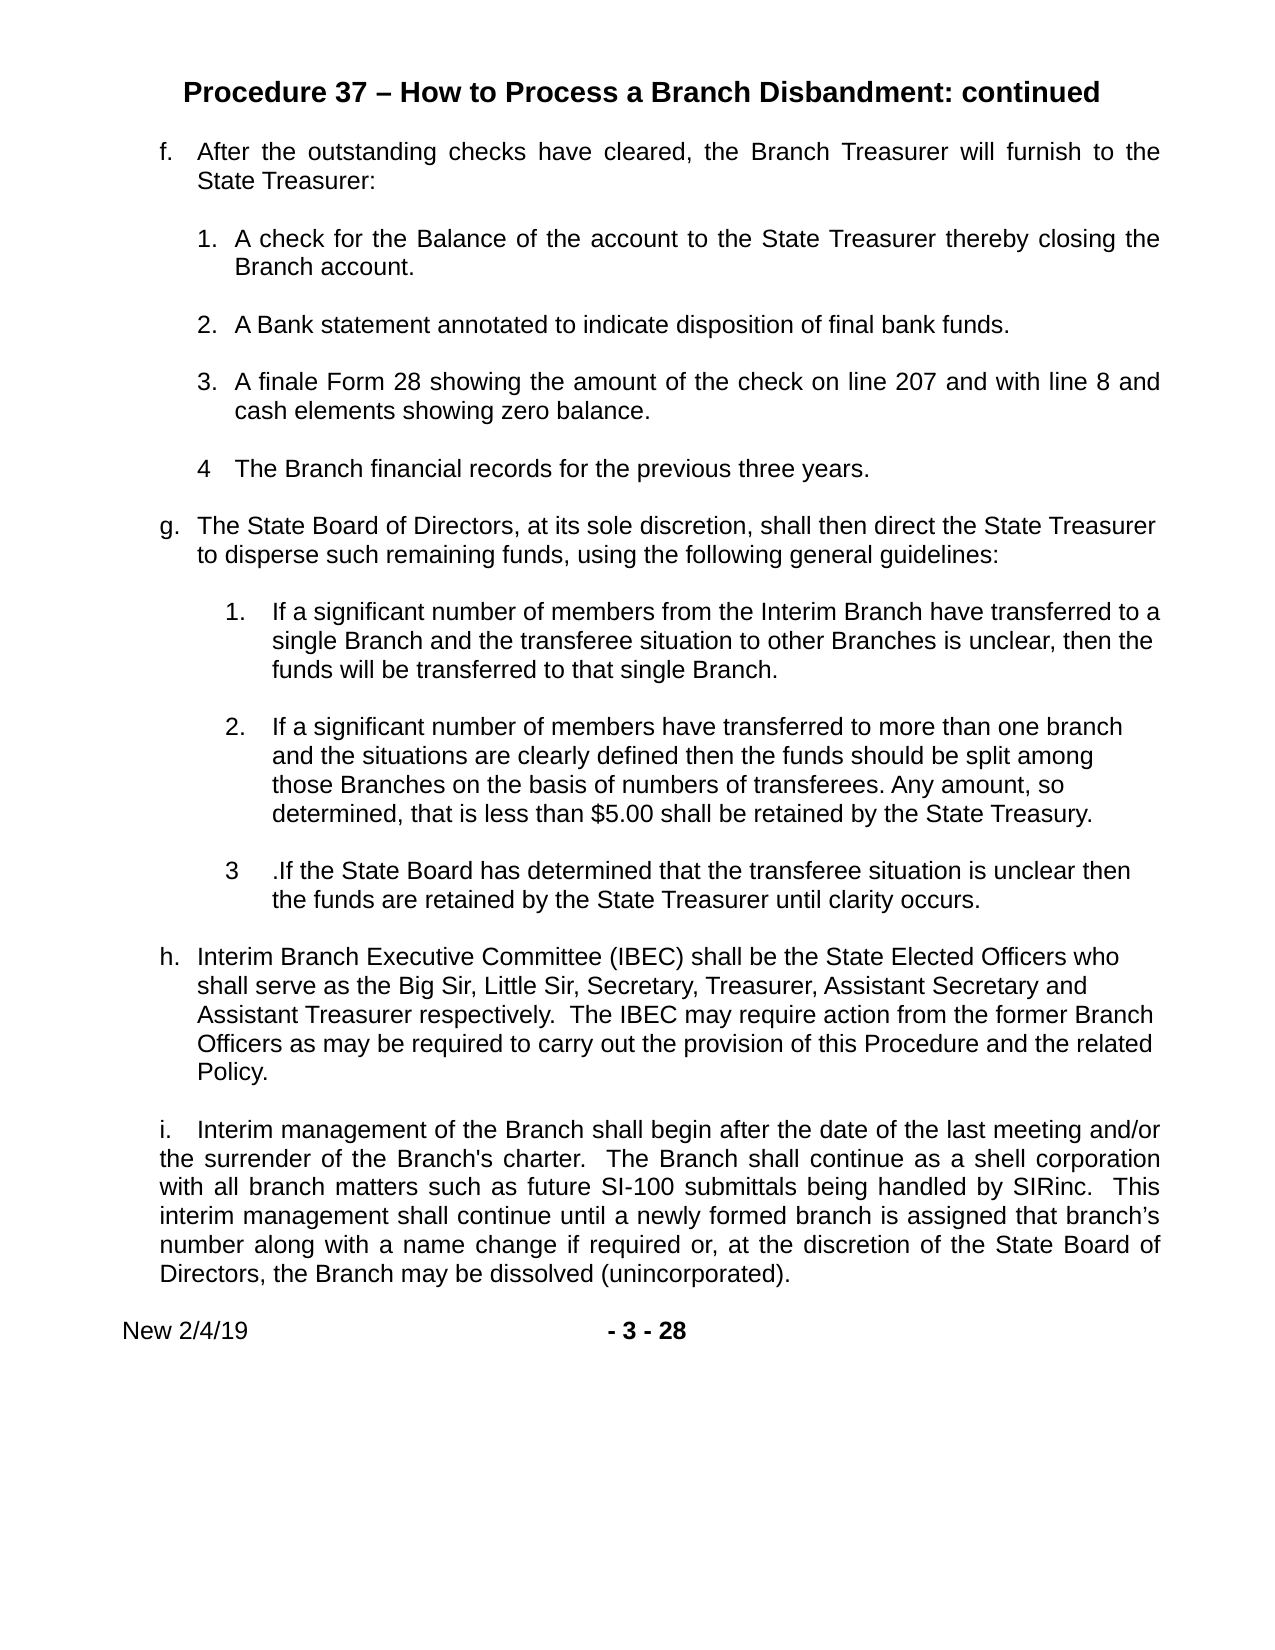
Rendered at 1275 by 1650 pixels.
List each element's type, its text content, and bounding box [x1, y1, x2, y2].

text New 2/4/19 - 3 - 28 [122, 1316, 1162, 1345]
text h. Interim Branch Executive Committee (IBEC) shall be the State Elected Officers who shall serve as the Big Sir, Little Sir, Secretary, Treasurer, Assistant Secretary and Assistant Treasurer respectively. The IBEC may require action from the former Branch Officers as may be required to carry out the provision of this Procedure and the related Policy. [159, 942, 1162, 1086]
text g. The State Board of Directors, at its sole discretion, shall then direct the State Treasurer to disperse such remaining funds, using the following general guidelines: [159, 511, 1162, 568]
text Procedure 37 – How to Process a Branch Disbandment: continued [122, 75, 1162, 108]
text f. After the outstanding checks have cleared, the Branch Treasurer will furnish to the State Treasurer: [159, 137, 1162, 195]
text 3. A finale Form 28 showing the amount of the check on line 207 and with line 8 and cash elements showing zero balance. [197, 367, 1162, 425]
text 1. A check for the Balance of the account to the State Treasurer thereby closing the Branch account. [197, 223, 1162, 281]
text i. Interim management of the Branch shall begin after the date of the last meeting and/or the surrender of the Branch's charter. The Branch shall continue as a shell corporation with all branch matters such as future SI-100 submittals being handled by SIRinc. This interim management shall continue until a newly formed branch is assigned that branch’s number along with a name change if required or, at the discretion of the State Board of Directors, the Branch may be dissolved (unincorporated). [159, 1115, 1162, 1287]
text 2. A Bank statement annotated to indicate disposition of final bank funds. [197, 310, 1162, 338]
text 2. If a significant number of members have transferred to more than one branch and the situations are clearly defined then the funds should be split among those Branches on the basis of numbers of transferees. Any amount, so determined, that is less than $5.00 shall be retained by the State Treasury. [225, 712, 1162, 827]
text 3 .If the State Board has determined that the transferee situation is unclear then the funds are retained by the State Treasurer until clarity occurs. [225, 856, 1162, 913]
text 1. If a significant number of members from the Interim Branch have transferred to a single Branch and the transferee situation to other Branches is unclear, then the funds will be transferred to that single Branch. [225, 597, 1162, 683]
text 4 The Branch financial records for the previous three years. [197, 453, 1162, 482]
